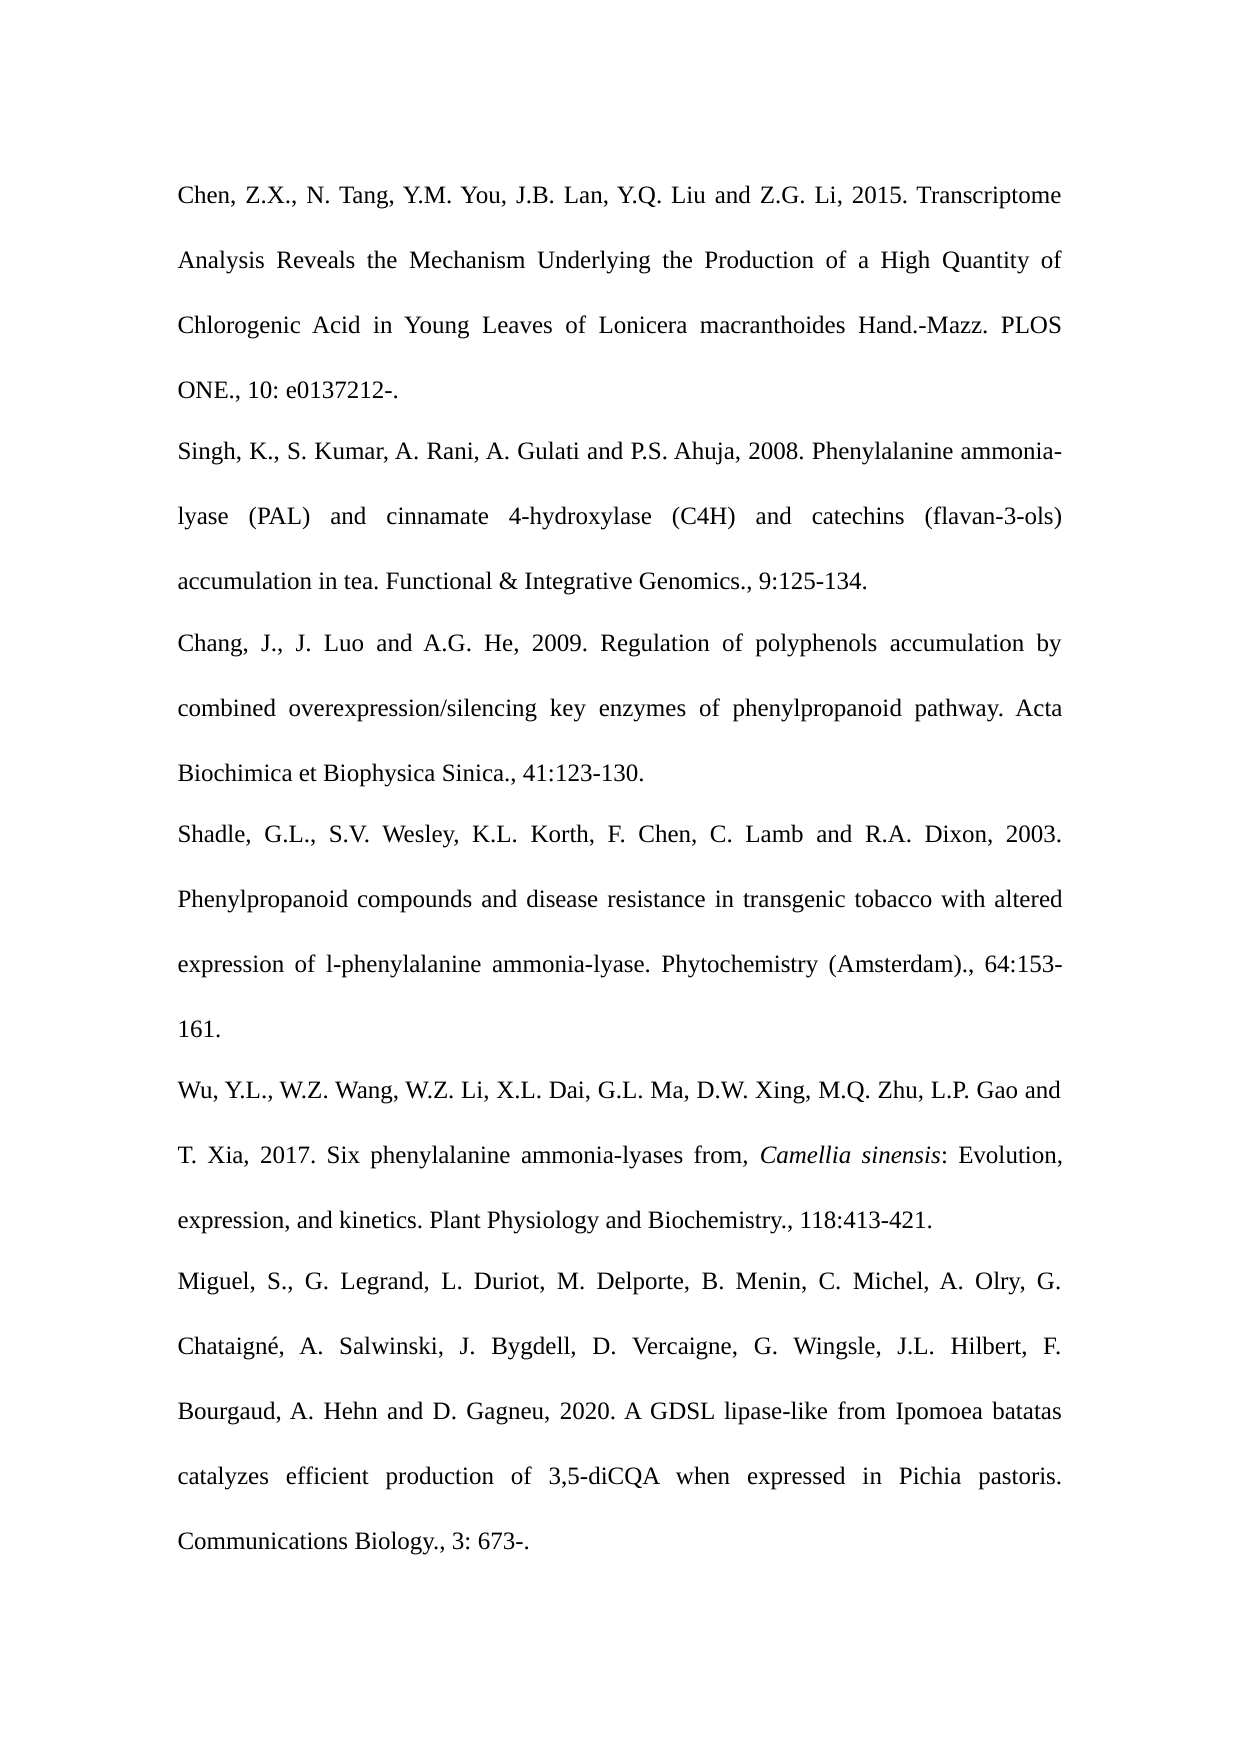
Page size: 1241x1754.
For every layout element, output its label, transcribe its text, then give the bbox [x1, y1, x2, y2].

text Miguel, S., G. Legrand, L. Duriot, M. Delporte, B. Menin, C. Michel, A. Olry, G. Chataigné, A. Salwinski, J. Bygdell, D. Vercaigne, G. Wingsle, J.L. Hilbert, F. Bourgaud, A. Hehn and D. Gagneu, 2020. A GDSL lipase-like from Ipomoea batatas catalyzes efficient production of 3,5-diCQA when expressed in Pichia pastoris. Communications Biology., 3: 673-. [177, 1264, 1063, 1557]
text Singh, K., S. Kumar, A. Rani, A. Gulati and P.S. Ahuja, 2008. Phenylalanine ammonia-lyase (PAL) and cinnamate 4-hydroxylase (C4H) and catechins (flavan-3-ols) accumulation in tea. Functional & Integrative Genomics., 9:125-134. [177, 434, 1063, 597]
text Wu, Y.L., W.Z. Wang, W.Z. Li, X.L. Dai, G.L. Ma, D.W. Xing, M.Q. Zhu, L.P. Gao and T. Xia, 2017. Six phenylalanine ammonia-lyases from, Camellia sinensis: Evolution, expression, and kinetics. Plant Physiology and Biochemistry., 118:413-421. [177, 1073, 1063, 1236]
text Chang, J., J. Luo and A.G. He, 2009. Regulation of polyphenols accumulation by combined overexpression/silencing key enzymes of phenylpropanoid pathway. Acta Biochimica et Biophysica Sinica., 41:123-130. [177, 626, 1063, 788]
text Shadle, G.L., S.V. Wesley, K.L. Korth, F. Chen, C. Lamb and R.A. Dixon, 2003. Phenylpropanoid compounds and disease resistance in transgenic tobacco with altered expression of l-phenylalanine ammonia-lyase. Phytochemistry (Amsterdam)., 64:153-161. [177, 817, 1063, 1044]
text Chen, Z.X., N. Tang, Y.M. You, J.B. Lan, Y.Q. Liu and Z.G. Li, 2015. Transcriptome Analysis Reveals the Mechanism Underlying the Production of a High Quantity of Chlorogenic Acid in Young Leaves of Lonicera macranthoides Hand.-Mazz. PLOS ONE., 10: e0137212-. [177, 178, 1063, 406]
